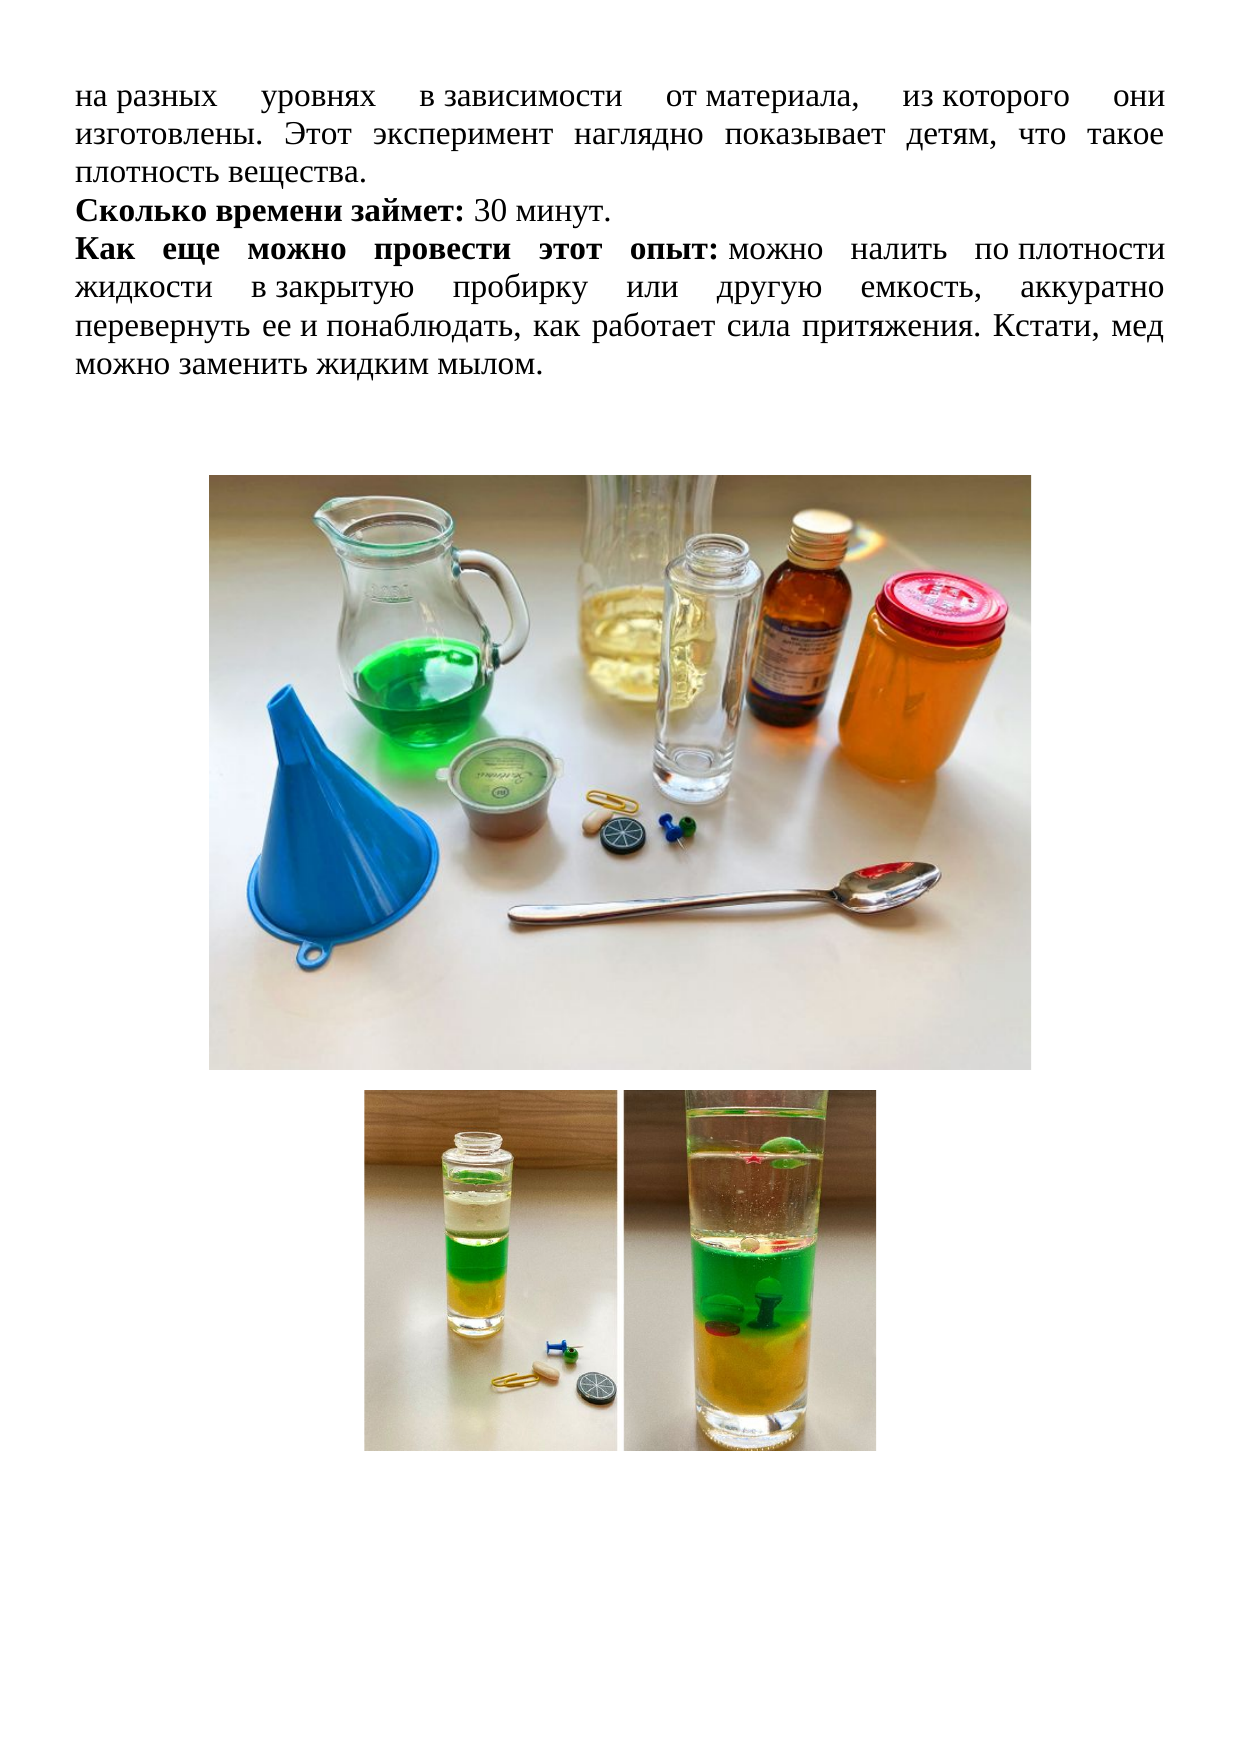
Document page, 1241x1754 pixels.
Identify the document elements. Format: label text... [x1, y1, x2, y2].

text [75, 75, 1165, 190]
text Сколько времени займет: 30 минут. [75, 190, 1165, 228]
picture [364, 1090, 877, 1451]
text Как еще можно провести этот опыт: можно налить по плотности жидкости в закрытую пробирку или другую емкость, аккуратно перевернуть ее и понаблюдать, как работает сила притяжения. Кстати, мед можно заменить жидким мылом. [75, 228, 1165, 382]
picture [209, 475, 1032, 1070]
